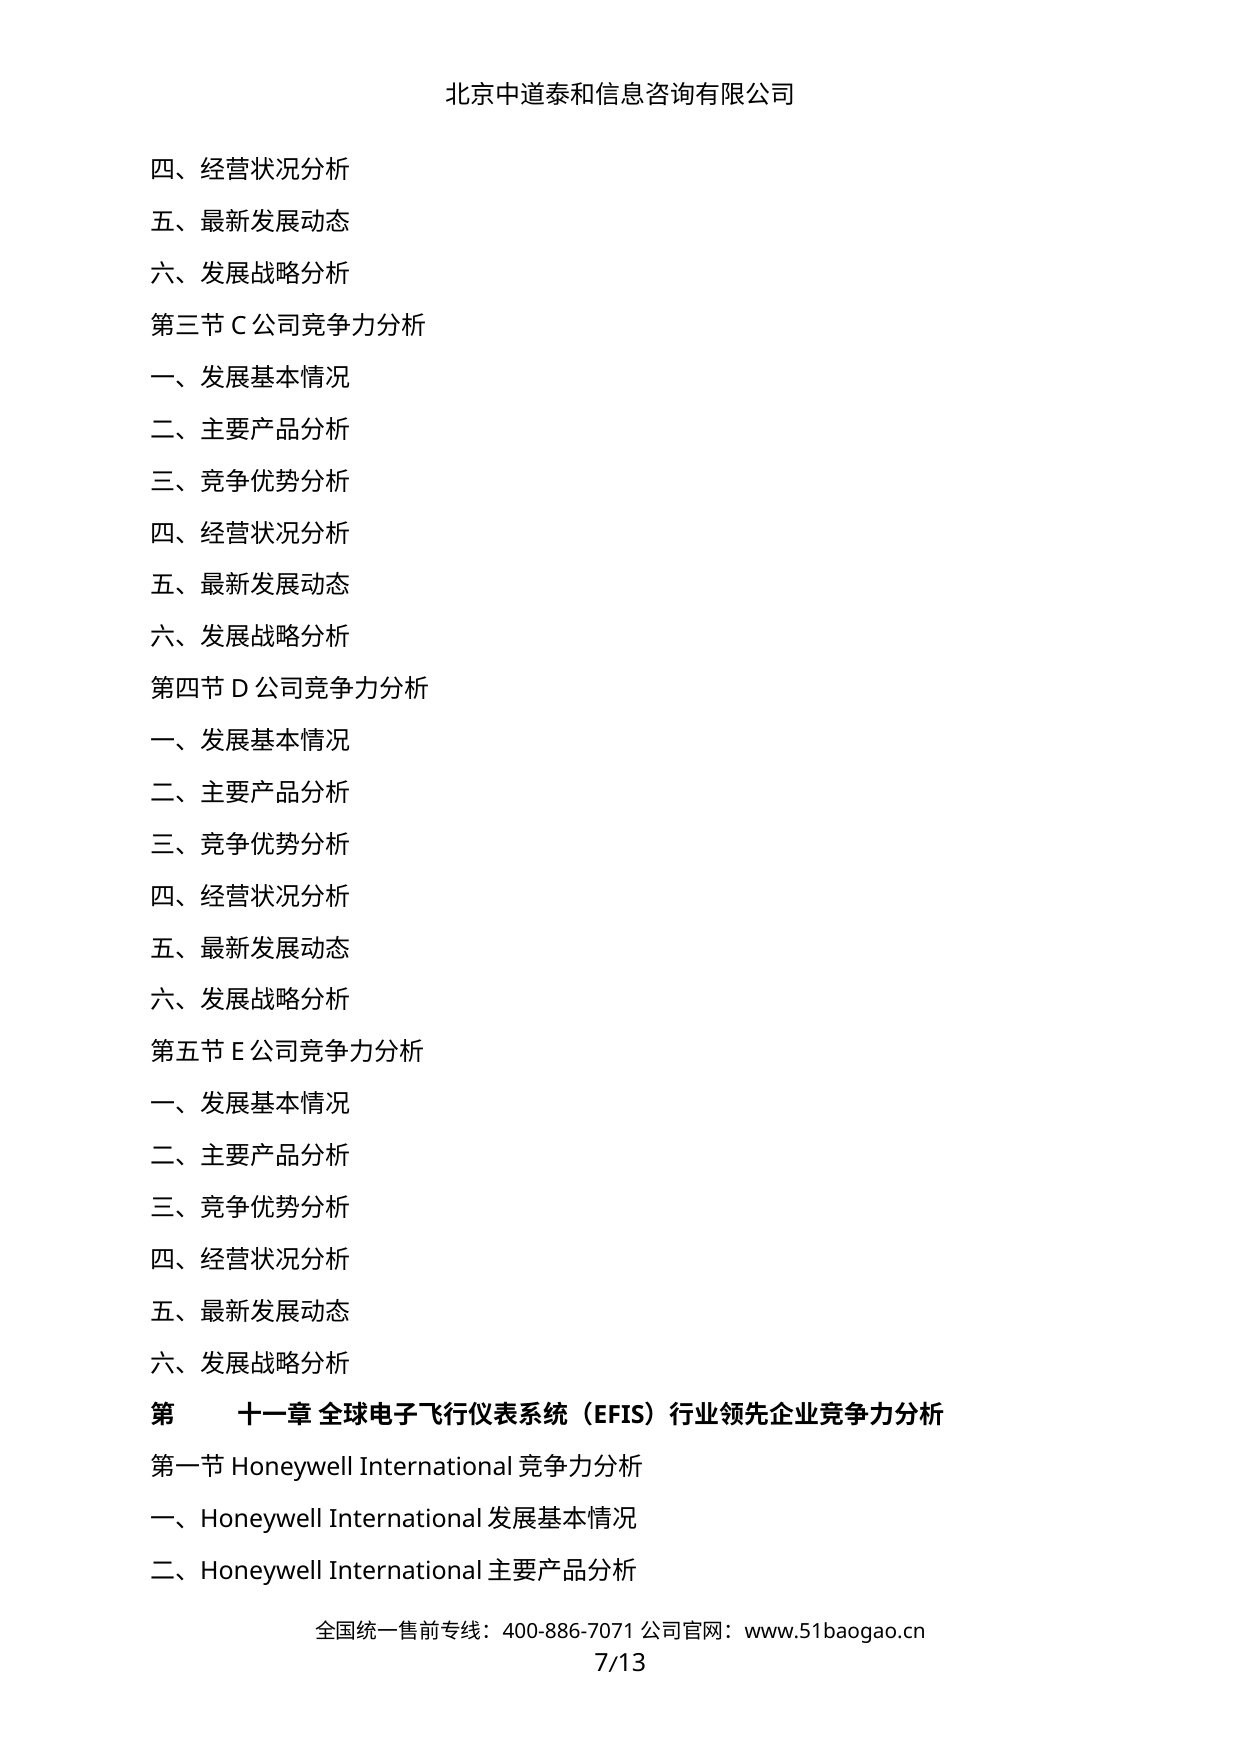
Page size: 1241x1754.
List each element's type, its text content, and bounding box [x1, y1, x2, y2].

text 四、经营状况分析 [150, 150, 1090, 186]
text 三、竞争优势分析 [150, 824, 1090, 861]
text 第 十一章 全球电子飞行仪表系统（EFIS）行业领先企业竞争力分析 [150, 1395, 1090, 1431]
text 第三节 C公司竞争力分析 [150, 306, 1090, 342]
text 四、经营状况分析 [150, 513, 1090, 549]
text 三、竞争优势分析 [150, 1187, 1090, 1224]
text 一、发展基本情况 [150, 721, 1090, 757]
text 第五节 E公司竞争力分析 [150, 1032, 1090, 1068]
text 六、发展战略分析 [150, 980, 1090, 1016]
text 六、发展战略分析 [150, 1343, 1090, 1379]
text 四、经营状况分析 [150, 876, 1090, 912]
text 一、Honeywell International发展基本情况 [150, 1499, 1090, 1535]
text 二、主要产品分析 [150, 772, 1090, 809]
text 六、发展战略分析 [150, 617, 1090, 653]
text 三、竞争优势分析 [150, 461, 1090, 497]
text 四、经营状况分析 [150, 1239, 1090, 1276]
text 一、发展基本情况 [150, 1084, 1090, 1120]
text 五、最新发展动态 [150, 928, 1090, 964]
text 二、Honeywell International主要产品分析 [150, 1551, 1090, 1587]
text 二、主要产品分析 [150, 409, 1090, 446]
text 五、最新发展动态 [150, 1291, 1090, 1327]
text 二、主要产品分析 [150, 1136, 1090, 1172]
text 一、发展基本情况 [150, 357, 1090, 394]
text 第四节 D公司竞争力分析 [150, 669, 1090, 705]
text 五、最新发展动态 [150, 565, 1090, 601]
text 六、发展战略分析 [150, 254, 1090, 290]
text 五、最新发展动态 [150, 202, 1090, 238]
text 第一节 Honeywell International竞争力分析 [150, 1447, 1090, 1483]
